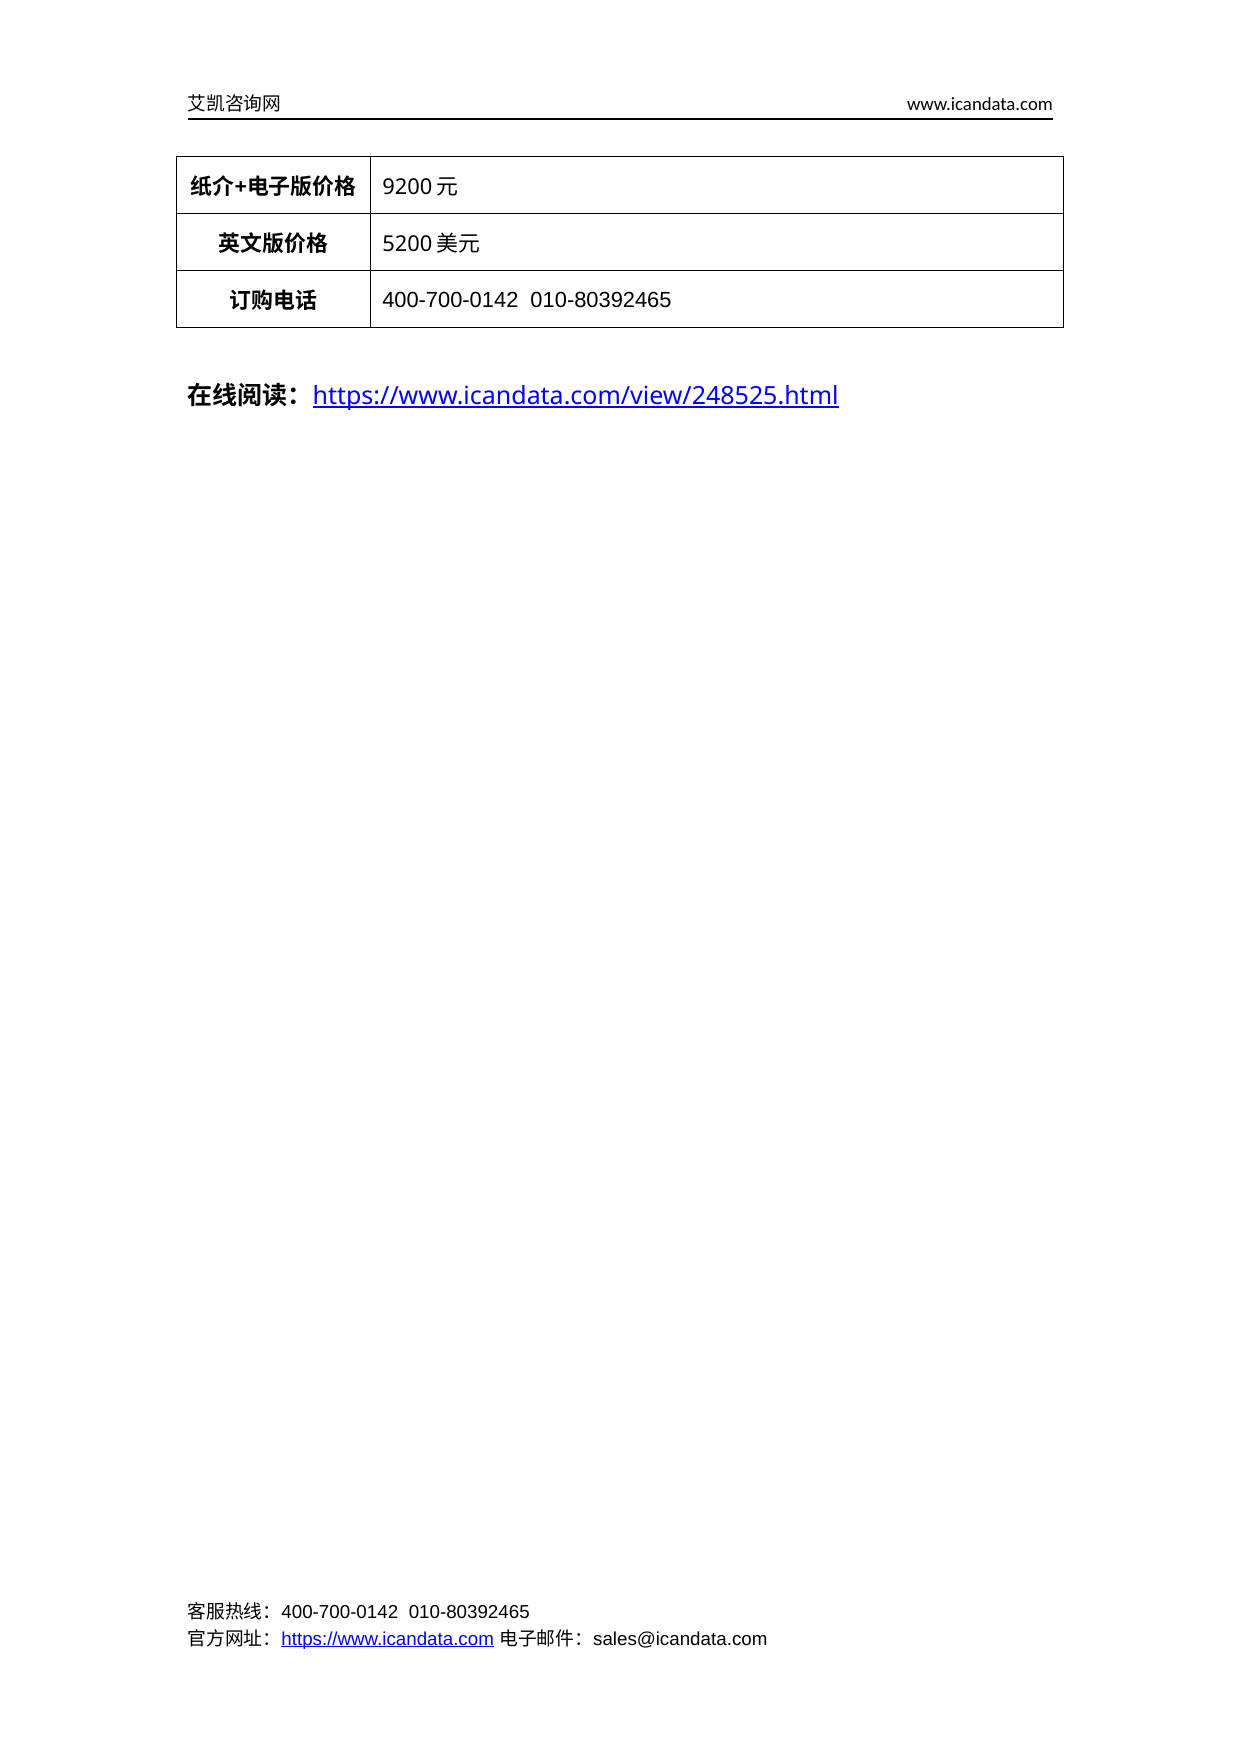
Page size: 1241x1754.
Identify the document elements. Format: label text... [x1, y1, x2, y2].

table_cell 纸介+电子版价格 [177, 157, 370, 213]
table_cell 9200元 [371, 157, 1063, 213]
table_cell 5200美元 [371, 214, 1063, 270]
table_cell 英文版价格 [177, 214, 370, 270]
table_cell 订购电话 [177, 271, 370, 327]
table_cell 400-700-0142 010-80392465 [371, 271, 1063, 327]
text 在线阅读：https://www.icandata.com/view/248525.html [187, 361, 1053, 426]
